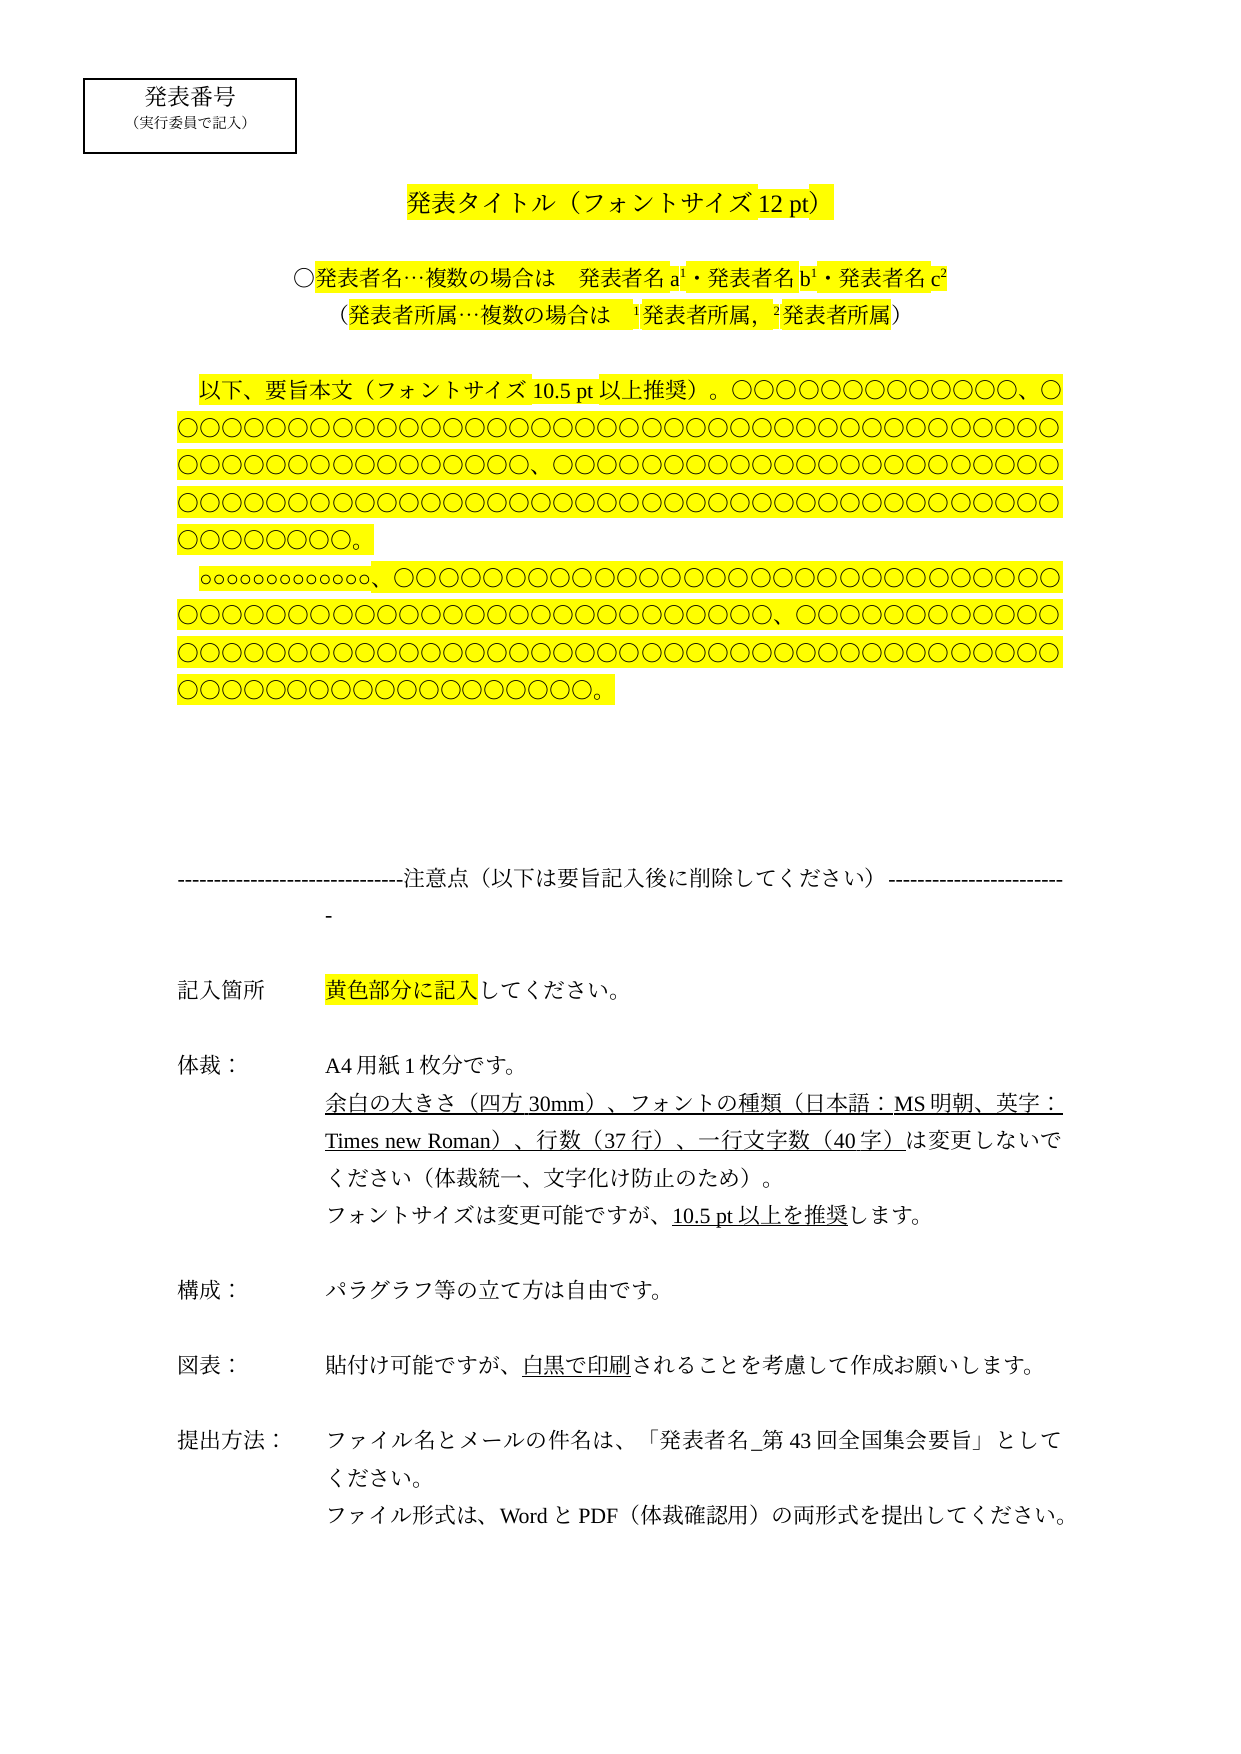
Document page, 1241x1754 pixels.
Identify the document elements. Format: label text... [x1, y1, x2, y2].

text 提出方法： ファイル名とメールの件名は、「発表者名_第43回全国集会要旨」としてください。 [177, 1421, 1063, 1496]
text 図表： 貼付け可能ですが、白黒で印刷されることを考慮して作成お願いします。 [177, 1346, 1063, 1383]
text 発表タイトル（フォントサイズ12 pt） [177, 183, 1063, 221]
text 構成： パラグラフ等の立て方は自由です。 [177, 1271, 1063, 1308]
text （発表者所属…複数の場合は 1発表者所属，2発表者所属） [177, 296, 1063, 333]
text -------------------------------注意点（以下は要旨記入後に削除してください）------------------------- [177, 858, 1063, 933]
text ファイル形式は、WordとPDF（体裁確認用）の両形式を提出してください。 [177, 1496, 1063, 1533]
text フォントサイズは変更可能ですが、10.5 pt 以上を推奨します。 [177, 1196, 1063, 1233]
text 体裁： A4用紙1枚分です。 [177, 1046, 1063, 1083]
text ○○○○○○○○○○○○○、○○○○○○○○○○○○○○○○○○○○○○○○○○○○○○○○○○○○○○○○○○○○○○○○○○○○○○○○○、○○○○○○○○○○○○○○○○○○○○○○○○○○○○○○○○○○○○○○○○○○○○○○○○○○○○○○○○○○○○○○○○○○○○○○○。 [177, 558, 1063, 599]
text 以下、要旨本文（フォントサイズ10.5 pt 以上推奨）。○○○○○○○○○○○○○、○○○○○○○○○○○○○○○○○○○○○○○○○○○○○○○○○○○○○○○○○○○○○○○○○○○○○○○○○、○○○○○○○○○○○○○○○○○○○○○○○○○○○○○○○○○○○○○○○○○○○○○○○○○○○○○○○○○○○○○○○○○○○○○○○。 [177, 371, 1063, 411]
text 〇発表者名…複数の場合は 発表者名a1・発表者名b1・発表者名c2 [177, 258, 1063, 296]
text 記入箇所 黄色部分に記入してください。 [177, 971, 1063, 1008]
text 以下、要旨本文（フォントサイズ10.5 pt 以上推奨）。○○○○○○○○○○○○○、○○○○○○○○○○○○○○○○○○○○○○○○○○○○○○○○○○○○○○○○○○○○○○○○○○○○○○○○○、○○○○○○○○○○○○○○○○○○○○○○○○○○○○○○○○○○○○○○○○○○○○○○○○○○○○○○○○○○○○○○○○○○○○○○○。 [177, 518, 1063, 558]
text ○○○○○○○○○○○○○、○○○○○○○○○○○○○○○○○○○○○○○○○○○○○○○○○○○○○○○○○○○○○○○○○○○○○○○○○、○○○○○○○○○○○○○○○○○○○○○○○○○○○○○○○○○○○○○○○○○○○○○○○○○○○○○○○○○○○○○○○○○○○○○○○。 [177, 668, 1063, 708]
text 余白の大きさ（四方30mm）、フォントの種類（日本語：MS明朝、英字：Times new Roman）、行数（37行）、一行文字数（40字）は変更しないでください（体裁統一、文字化け防止のため）。 [177, 1083, 1063, 1196]
